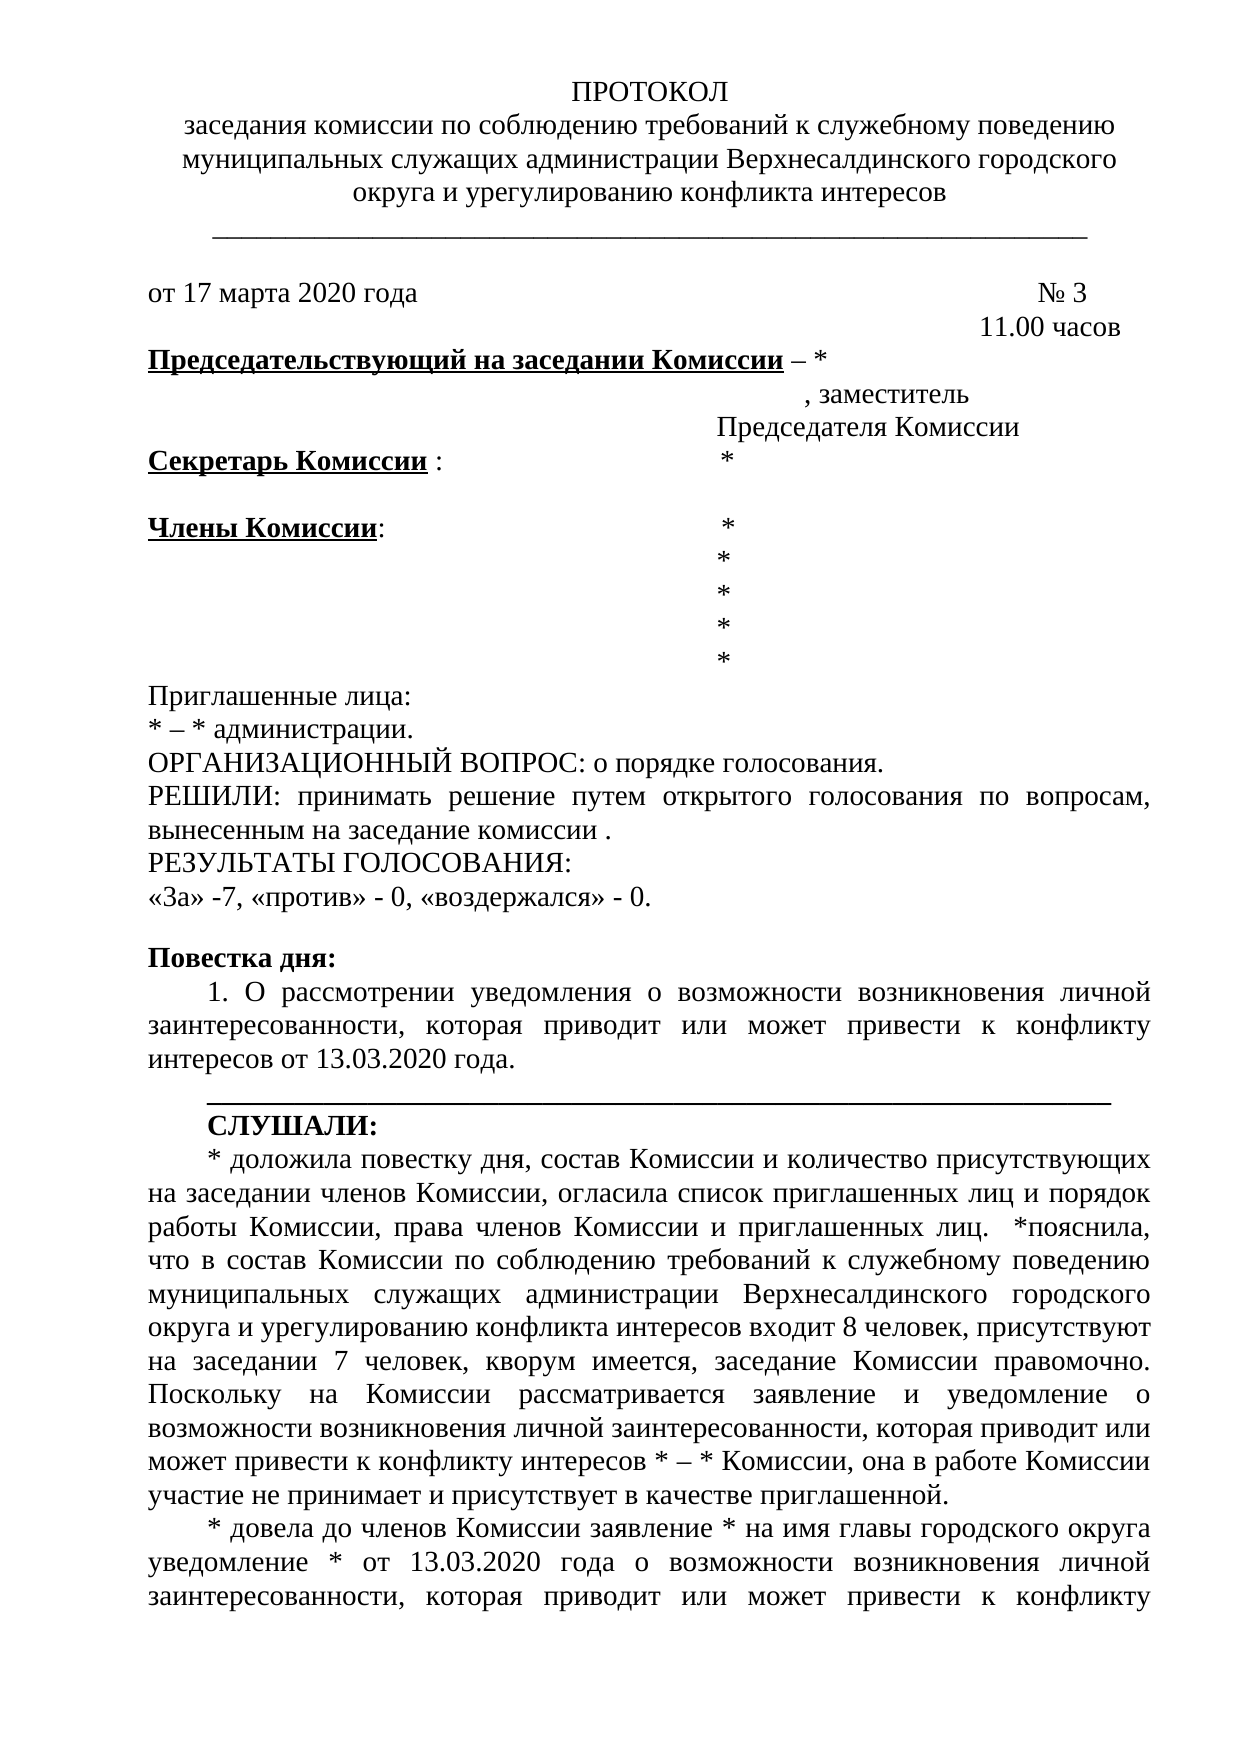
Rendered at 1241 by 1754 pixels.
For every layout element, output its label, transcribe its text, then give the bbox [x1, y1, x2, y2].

text Секретарь Комиссии : * [148, 443, 1152, 476]
text СЛУШАЛИ: [148, 1108, 1152, 1142]
text ОРГАНИЗАЦИОННЫЙ ВОПРОС: о порядке голосования. [148, 745, 1152, 778]
text заседания комиссии по соблюдению требований к служебному поведению муниципальных служащих администрации Верхнесалдинского городского округа и урегулированию конфликта интересов [148, 107, 1152, 208]
text * – * администрации. [148, 711, 1152, 745]
text ______________________________________________________________ [148, 1074, 1152, 1108]
text 1. О рассмотрении уведомления о возможности возникновения личной заинтересованности, которая приводит или может привести к конфликту интересов от 13.03.2020 года. [148, 974, 1152, 1074]
text * [148, 577, 1152, 611]
text Председателя Комиссии [148, 409, 1152, 443]
text РЕШИЛИ: принимать решение путем открытого голосования по вопросам, вынесенным на заседание комиссии . [148, 778, 1152, 845]
text РЕЗУЛЬТАТЫ ГОЛОСОВАНИЯ: [148, 845, 1152, 879]
text * [148, 543, 1152, 577]
text «3а» -7, «против» - 0, «воздержался» - 0. [148, 879, 1152, 912]
text 11.00 часов [148, 309, 1152, 342]
text Председательствующий на заседании Комиссии – * [148, 342, 1152, 376]
text * [148, 611, 1152, 644]
text ПРОТОКОЛ [148, 74, 1152, 107]
text * [148, 644, 1152, 678]
text от 17 марта 2020 года № 3 [148, 275, 1152, 309]
text Повестка дня: [148, 940, 1152, 974]
text , заместитель [148, 376, 1152, 409]
text * доложила повестку дня, состав Комиссии и количество присутствующих на заседании членов Комиссии, огласила список приглашенных лиц и порядок работы Комиссии, права членов Комиссии и приглашенных лиц. *пояснила, что в состав Комиссии по соблюдению требований к служебному поведению муниципальных служащих администрации Верхнесалдинского городского округа и урегулированию конфликта интересов входит 8 человек, присутствуют на заседании 7 человек, кворум имеется, заседание Комиссии правомочно. Поскольку на Комиссии рассматривается заявление и уведомление о возможности возникновения личной заинтересованности, которая приводит или может привести к конфликту интересов * – * Комиссии, она в работе Комиссии участие не принимает и присутствует в качестве приглашенной. [148, 1142, 1152, 1511]
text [148, 1511, 1152, 1611]
text Приглашенные лица: [148, 678, 1152, 711]
text Члены Комиссии: * [148, 510, 1152, 543]
text ____________________________________________________________ [148, 208, 1152, 242]
